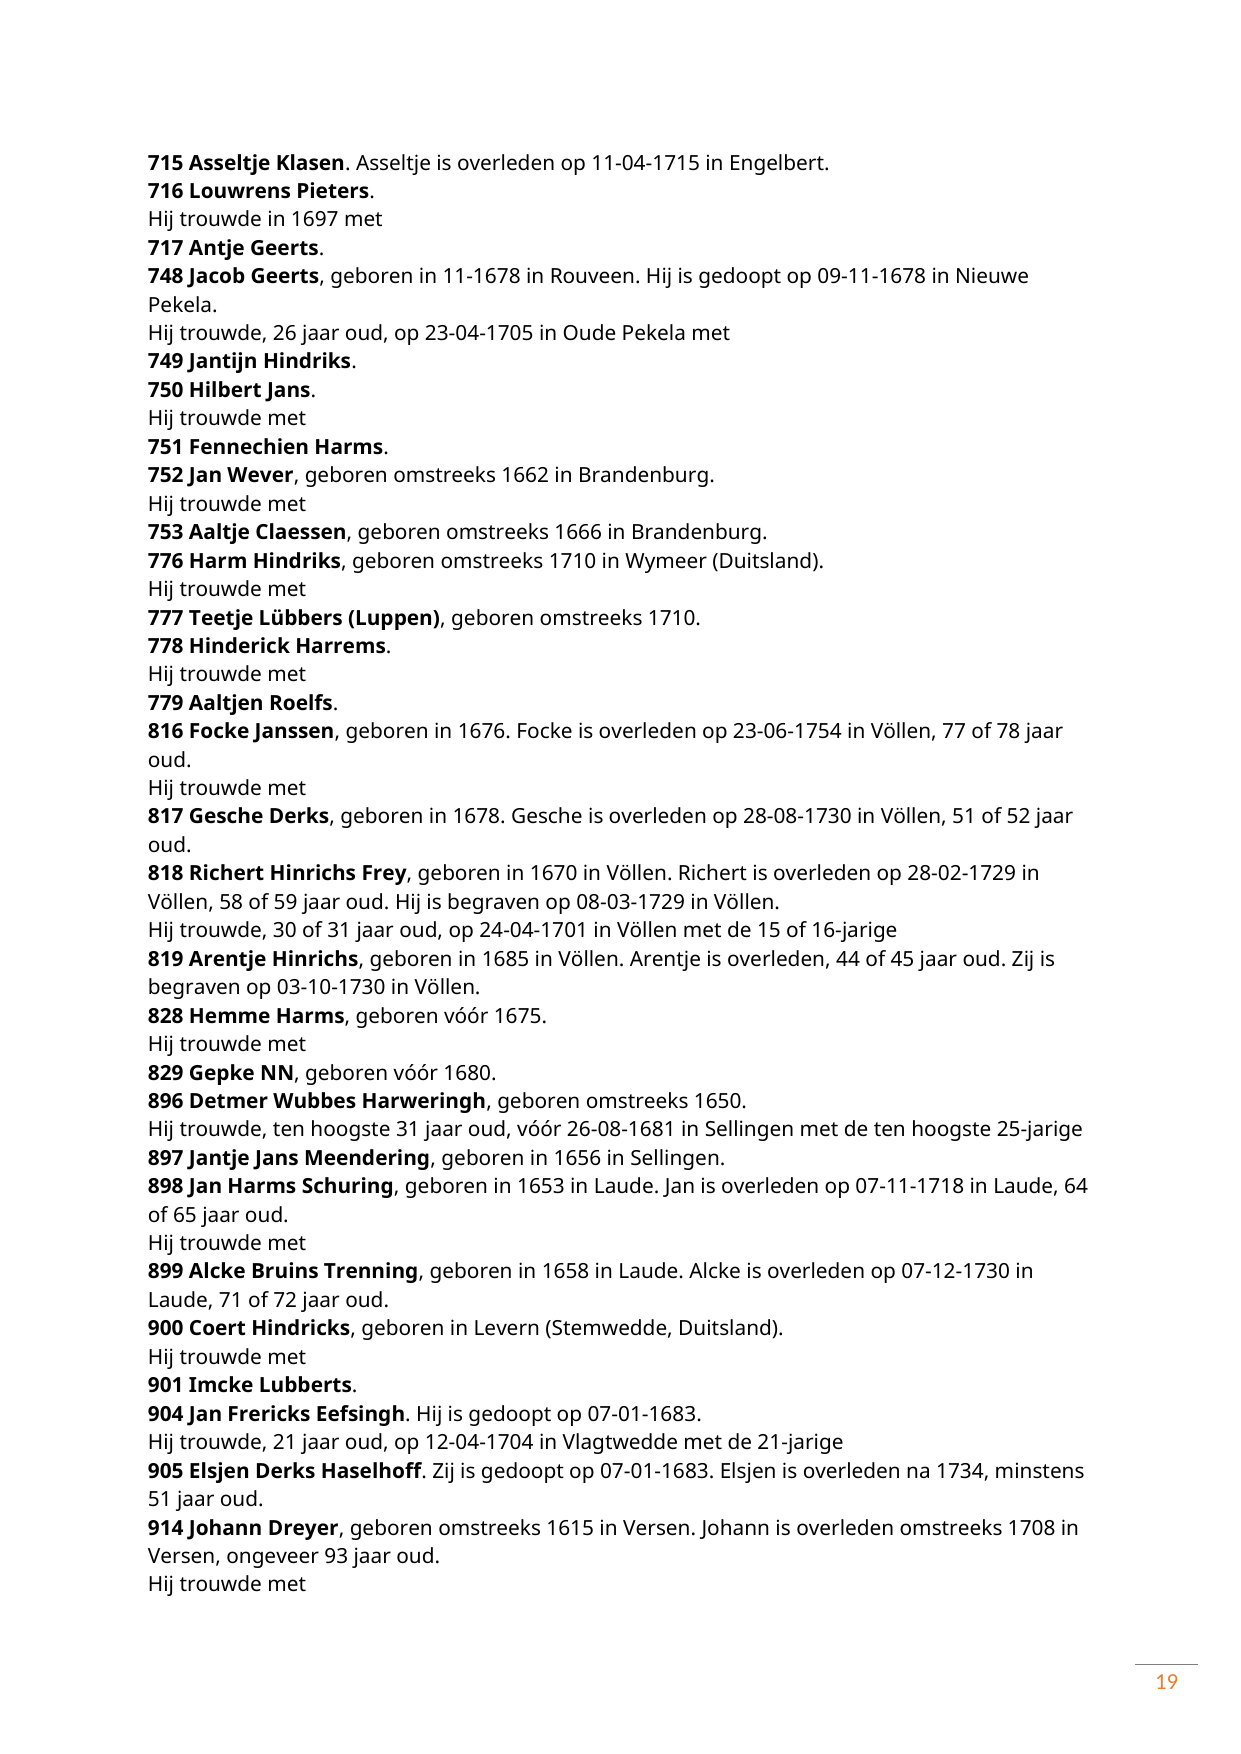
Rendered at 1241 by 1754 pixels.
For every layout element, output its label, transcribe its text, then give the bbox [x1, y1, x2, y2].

text Hij trouwde met [148, 1228, 1093, 1257]
text 716 Louwrens Pieters. [148, 176, 1093, 204]
text 817 Gesche Derks, geboren in 1678. Gesche is overleden op 28-08-1730 in Völlen, 51 of 52 jaar oud. [148, 802, 1093, 858]
text 816 Focke Janssen, geboren in 1676. Focke is overleden op 23-06-1754 in Völlen, 77 of 78 jaar oud. [148, 716, 1093, 773]
text Hij trouwde met [148, 489, 1093, 517]
text 715 Asseltje Klasen. Asseltje is overleden op 11-04-1715 in Engelbert. [148, 148, 1093, 176]
text 778 Hinderick Harrems. [148, 631, 1093, 659]
text Hij trouwde, 26 jaar oud, op 23-04-1705 in Oude Pekela met [148, 318, 1093, 347]
text Hij trouwde, 30 of 31 jaar oud, op 24-04-1701 in Völlen met de 15 of 16-jarige [148, 915, 1093, 944]
text 897 Jantje Jans Meendering, geboren in 1656 in Sellingen. [148, 1143, 1093, 1171]
text 905 Elsjen Derks Haselhoff. Zij is gedoopt op 07-01-1683. Elsjen is overleden na 1734, minstens 51 jaar oud. [148, 1456, 1093, 1513]
text Hij trouwde met [148, 1569, 1093, 1598]
text 899 Alcke Bruins Trenning, geboren in 1658 in Laude. Alcke is overleden op 07-12-1730 in Laude, 71 of 72 jaar oud. [148, 1257, 1093, 1313]
text 749 Jantijn Hindriks. [148, 347, 1093, 375]
text Hij trouwde met [148, 403, 1093, 432]
text 777 Teetje Lübbers (Luppen), geboren omstreeks 1710. [148, 603, 1093, 631]
text 904 Jan Frericks Eefsingh. Hij is gedoopt op 07-01-1683. [148, 1399, 1093, 1427]
text 717 Antje Geerts. [148, 233, 1093, 261]
text Hij trouwde met [148, 1029, 1093, 1058]
text 818 Richert Hinrichs Frey, geboren in 1670 in Völlen. Richert is overleden op 28-02-1729 in Völlen, 58 of 59 jaar oud. Hij is begraven op 08-03-1729 in Völlen. [148, 858, 1093, 915]
text 752 Jan Wever, geboren omstreeks 1662 in Brandenburg. [148, 460, 1093, 489]
text Hij trouwde met [148, 773, 1093, 802]
text Hij trouwde met [148, 574, 1093, 603]
text 748 Jacob Geerts, geboren in 11-1678 in Rouveen. Hij is gedoopt op 09-11-1678 in Nieuwe Pekela. [148, 261, 1093, 318]
text 819 Arentje Hinrichs, geboren in 1685 in Völlen. Arentje is overleden, 44 of 45 jaar oud. Zij is begraven op 03-10-1730 in Völlen. [148, 944, 1093, 1001]
text 901 Imcke Lubberts. [148, 1370, 1093, 1399]
text 829 Gepke NN, geboren vóór 1680. [148, 1058, 1093, 1086]
text 914 Johann Dreyer, geboren omstreeks 1615 in Versen. Johann is overleden omstreeks 1708 in Versen, ongeveer 93 jaar oud. [148, 1513, 1093, 1569]
text 753 Aaltje Claessen, geboren omstreeks 1666 in Brandenburg. [148, 517, 1093, 546]
text Hij trouwde, ten hoogste 31 jaar oud, vóór 26-08-1681 in Sellingen met de ten hoogste 25-jarige [148, 1114, 1093, 1143]
text 751 Fennechien Harms. [148, 432, 1093, 460]
text 900 Coert Hindricks, geboren in Levern (Stemwedde, Duitsland). [148, 1313, 1093, 1342]
text Hij trouwde met [148, 659, 1093, 688]
text 898 Jan Harms Schuring, geboren in 1653 in Laude. Jan is overleden op 07-11-1718 in Laude, 64 of 65 jaar oud. [148, 1171, 1093, 1228]
text Hij trouwde in 1697 met [148, 204, 1093, 233]
text 750 Hilbert Jans. [148, 375, 1093, 403]
text Hij trouwde met [148, 1342, 1093, 1370]
text Hij trouwde, 21 jaar oud, op 12-04-1704 in Vlagtwedde met de 21-jarige [148, 1427, 1093, 1456]
text 828 Hemme Harms, geboren vóór 1675. [148, 1001, 1093, 1029]
text 896 Detmer Wubbes Harweringh, geboren omstreeks 1650. [148, 1086, 1093, 1114]
text 776 Harm Hindriks, geboren omstreeks 1710 in Wymeer (Duitsland). [148, 546, 1093, 574]
text 779 Aaltjen Roelfs. [148, 688, 1093, 716]
